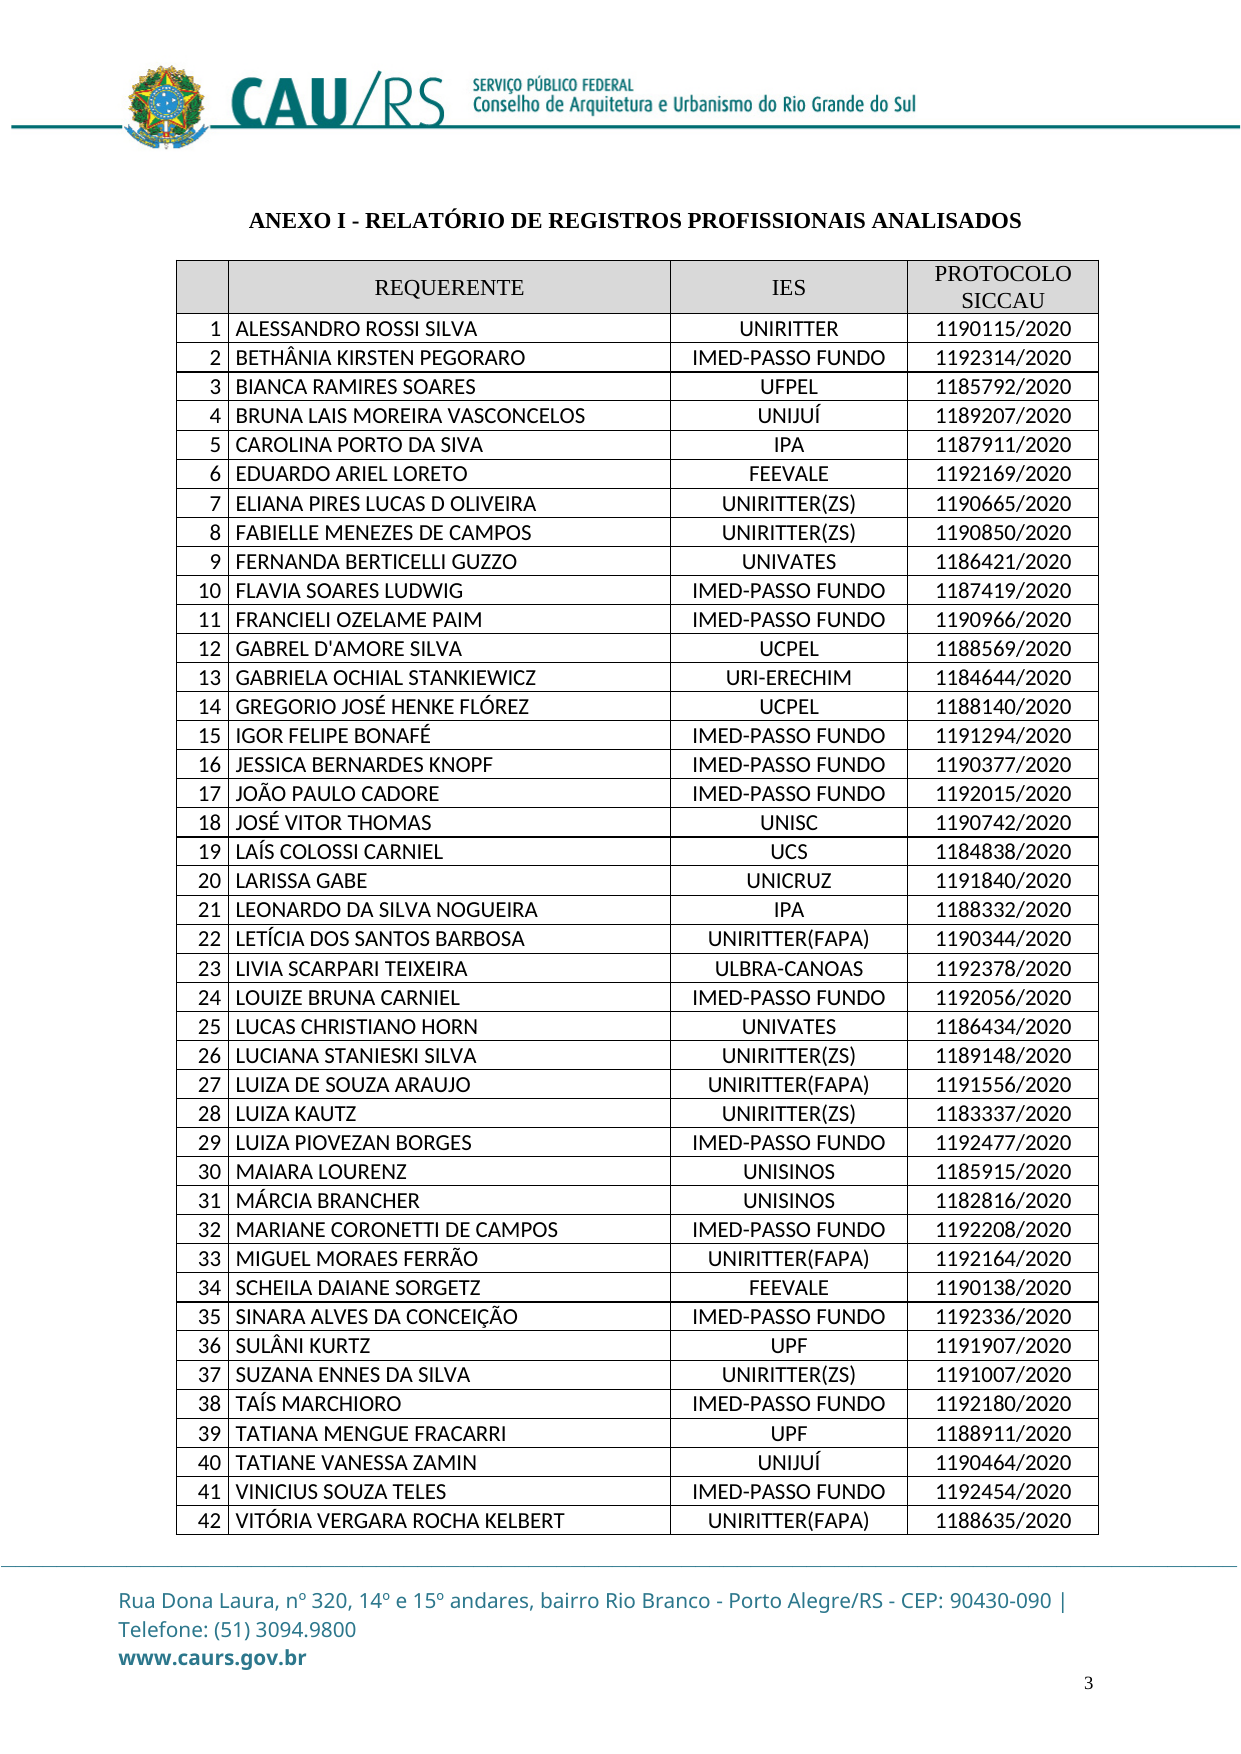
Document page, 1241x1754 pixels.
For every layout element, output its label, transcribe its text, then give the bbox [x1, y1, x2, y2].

table_cell UPF [671, 1419, 907, 1447]
table_cell 3 [177, 373, 228, 400]
table_cell 40 [177, 1448, 228, 1476]
table_cell 32 [177, 1215, 228, 1243]
table_cell ELIANA PIRES LUCAS D OLIVEIRA [229, 489, 670, 517]
table_cell UNIRITTER(ZS) [671, 489, 907, 517]
table_cell 1182816/2020 [908, 1186, 1098, 1214]
table_cell 27 [177, 1070, 228, 1098]
table_cell 1186434/2020 [908, 1012, 1098, 1040]
table_cell 1188332/2020 [908, 896, 1098, 923]
table_cell 1187419/2020 [908, 576, 1098, 604]
table_cell 2 [177, 343, 228, 371]
table_cell LUIZA DE SOUZA ARAUJO [229, 1070, 670, 1098]
table_cell TAÍS MARCHIORO [229, 1390, 670, 1418]
table_cell 33 [177, 1244, 228, 1272]
table_cell MARIANE CORONETTI DE CAMPOS [229, 1215, 670, 1243]
table_cell UNIJUÍ [671, 1448, 907, 1476]
table_cell 1188911/2020 [908, 1419, 1098, 1447]
table_cell IPA [671, 896, 907, 923]
table_cell 39 [177, 1419, 228, 1447]
table_cell IMED-PASSO FUNDO [671, 576, 907, 604]
table_header [177, 261, 228, 313]
table_cell JESSICA BERNARDES KNOPF [229, 750, 670, 778]
table_cell 1190377/2020 [908, 750, 1098, 778]
table_cell VINICIUS SOUZA TELES [229, 1477, 670, 1505]
table_cell URI-ERECHIM [671, 663, 907, 691]
table_cell 14 [177, 692, 228, 720]
table_cell FEEVALE [671, 1273, 907, 1301]
table_cell 1192015/2020 [908, 779, 1098, 807]
table_cell 1192169/2020 [908, 460, 1098, 488]
table_cell 1188569/2020 [908, 634, 1098, 662]
table_cell UNISINOS [671, 1157, 907, 1185]
table_cell UCPEL [671, 692, 907, 720]
table_cell UNIRITTER(FAPA) [671, 1506, 907, 1534]
table_cell 15 [177, 721, 228, 749]
table_cell LETÍCIA DOS SANTOS BARBOSA [229, 925, 670, 953]
table_cell 1183337/2020 [908, 1099, 1098, 1127]
table_cell LUCAS CHRISTIANO HORN [229, 1012, 670, 1040]
table_cell IMED-PASSO FUNDO [671, 983, 907, 1011]
table_cell IMED-PASSO FUNDO [671, 1390, 907, 1418]
table_cell 16 [177, 750, 228, 778]
table_cell FLAVIA SOARES LUDWIG [229, 576, 670, 604]
table_cell 31 [177, 1186, 228, 1214]
table_cell 37 [177, 1361, 228, 1388]
table_cell VITÓRIA VERGARA ROCHA KELBERT [229, 1506, 670, 1534]
table_header REQUERENTE [229, 261, 670, 313]
table_cell 1187911/2020 [908, 431, 1098, 458]
table_cell 1190966/2020 [908, 605, 1098, 633]
table_cell UNICRUZ [671, 866, 907, 894]
table_cell SINARA ALVES DA CONCEIÇÃO [229, 1303, 670, 1330]
table_cell 22 [177, 925, 228, 953]
table_cell 1190138/2020 [908, 1273, 1098, 1301]
table_cell 36 [177, 1331, 228, 1359]
table_cell UNIRITTER(ZS) [671, 1099, 907, 1127]
table_cell 1191840/2020 [908, 866, 1098, 894]
table_cell LUCIANA STANIESKI SILVA [229, 1041, 670, 1069]
table_cell 1185792/2020 [908, 373, 1098, 400]
table_cell 12 [177, 634, 228, 662]
table_cell 1190742/2020 [908, 808, 1098, 836]
table_cell IMED-PASSO FUNDO [671, 721, 907, 749]
table_cell 1190850/2020 [908, 518, 1098, 546]
table_cell 1190115/2020 [908, 314, 1098, 342]
table_cell 1192208/2020 [908, 1215, 1098, 1243]
table_cell 1185915/2020 [908, 1157, 1098, 1185]
table_cell MAIARA LOURENZ [229, 1157, 670, 1185]
table_cell 19 [177, 838, 228, 865]
table_cell 1188635/2020 [908, 1506, 1098, 1534]
table_cell 21 [177, 896, 228, 923]
table_cell 1191907/2020 [908, 1331, 1098, 1359]
table_cell 1191556/2020 [908, 1070, 1098, 1098]
table_cell 13 [177, 663, 228, 691]
table_cell FABIELLE MENEZES DE CAMPOS [229, 518, 670, 546]
table_cell UNISINOS [671, 1186, 907, 1214]
table_cell CAROLINA PORTO DA SIVA [229, 431, 670, 458]
table_cell JOSÉ VITOR THOMAS [229, 808, 670, 836]
table_cell 1192164/2020 [908, 1244, 1098, 1272]
table_cell IMED-PASSO FUNDO [671, 1215, 907, 1243]
table_cell FEEVALE [671, 460, 907, 488]
table_cell LIVIA SCARPARI TEIXEIRA [229, 954, 670, 982]
table_cell TATIANE VANESSA ZAMIN [229, 1448, 670, 1476]
table_cell 1 [177, 314, 228, 342]
table_cell 1190665/2020 [908, 489, 1098, 517]
table_cell SULÂNI KURTZ [229, 1331, 670, 1359]
table_cell ULBRA-CANOAS [671, 954, 907, 982]
table_cell BIANCA RAMIRES SOARES [229, 373, 670, 400]
table_cell UNIRITTER(ZS) [671, 1361, 907, 1388]
table_cell 4 [177, 401, 228, 429]
table_cell 35 [177, 1303, 228, 1330]
table_cell JOÃO PAULO CADORE [229, 779, 670, 807]
table_cell LARISSA GABE [229, 866, 670, 894]
table_cell 26 [177, 1041, 228, 1069]
table_cell IMED-PASSO FUNDO [671, 343, 907, 371]
table_cell UNIRITTER(FAPA) [671, 925, 907, 953]
text ANEXO I - RELATÓRIO DE REGISTROS PROFISSIONAIS ANALISADOS [177, 207, 1093, 233]
table_cell GREGORIO JOSÉ HENKE FLÓREZ [229, 692, 670, 720]
table_cell IMED-PASSO FUNDO [671, 1303, 907, 1330]
table_cell 42 [177, 1506, 228, 1534]
table_cell 9 [177, 547, 228, 575]
table_cell 17 [177, 779, 228, 807]
table_cell LAÍS COLOSSI CARNIEL [229, 838, 670, 865]
table_cell 18 [177, 808, 228, 836]
table_cell 20 [177, 866, 228, 894]
table_cell MIGUEL MORAES FERRÃO [229, 1244, 670, 1272]
table_cell 30 [177, 1157, 228, 1185]
table_cell 1186421/2020 [908, 547, 1098, 575]
table_cell 7 [177, 489, 228, 517]
table_cell 1191294/2020 [908, 721, 1098, 749]
table_cell LEONARDO DA SILVA NOGUEIRA [229, 896, 670, 923]
table_cell BRUNA LAIS MOREIRA VASCONCELOS [229, 401, 670, 429]
table_cell UNIRITTER(ZS) [671, 518, 907, 546]
table_cell LOUIZE BRUNA CARNIEL [229, 983, 670, 1011]
table_cell 5 [177, 431, 228, 458]
table_cell 1191007/2020 [908, 1361, 1098, 1388]
table_cell IMED-PASSO FUNDO [671, 1477, 907, 1505]
table_cell IGOR FELIPE BONAFÉ [229, 721, 670, 749]
table_cell 8 [177, 518, 228, 546]
table_cell GABREL D'AMORE SILVA [229, 634, 670, 662]
table_cell 34 [177, 1273, 228, 1301]
table_cell IMED-PASSO FUNDO [671, 750, 907, 778]
table_cell FRANCIELI OZELAME PAIM [229, 605, 670, 633]
table_cell UCS [671, 838, 907, 865]
table_cell FERNANDA BERTICELLI GUZZO [229, 547, 670, 575]
table_cell IMED-PASSO FUNDO [671, 779, 907, 807]
table_cell 10 [177, 576, 228, 604]
table_cell UNIVATES [671, 547, 907, 575]
table_cell SUZANA ENNES DA SILVA [229, 1361, 670, 1388]
table_cell 11 [177, 605, 228, 633]
table_cell 28 [177, 1099, 228, 1127]
table_cell 25 [177, 1012, 228, 1040]
table_cell 1192180/2020 [908, 1390, 1098, 1418]
table_cell EDUARDO ARIEL LORETO [229, 460, 670, 488]
table_header IES [671, 261, 907, 313]
table_cell UNIVATES [671, 1012, 907, 1040]
table_cell UCPEL [671, 634, 907, 662]
table_cell LUIZA KAUTZ [229, 1099, 670, 1127]
table_cell 1192336/2020 [908, 1303, 1098, 1330]
table_cell UNIJUÍ [671, 401, 907, 429]
table_cell SCHEILA DAIANE SORGETZ [229, 1273, 670, 1301]
table_cell 1192378/2020 [908, 954, 1098, 982]
table_cell UNISC [671, 808, 907, 836]
table_cell 1190464/2020 [908, 1448, 1098, 1476]
table_cell 1189148/2020 [908, 1041, 1098, 1069]
table_cell 1190344/2020 [908, 925, 1098, 953]
table_cell UPF [671, 1331, 907, 1359]
table_cell 6 [177, 460, 228, 488]
table_cell 23 [177, 954, 228, 982]
table_cell UNIRITTER(ZS) [671, 1041, 907, 1069]
table_cell GABRIELA OCHIAL STANKIEWICZ [229, 663, 670, 691]
table_cell UNIRITTER [671, 314, 907, 342]
table_cell 38 [177, 1390, 228, 1418]
table_cell 24 [177, 983, 228, 1011]
table_cell 1192314/2020 [908, 343, 1098, 371]
picture [11, 0, 1241, 160]
table_cell 41 [177, 1477, 228, 1505]
table_cell 1184644/2020 [908, 663, 1098, 691]
table_cell UNIRITTER(FAPA) [671, 1070, 907, 1098]
table_cell 29 [177, 1128, 228, 1156]
table_cell IPA [671, 431, 907, 458]
table_cell 1188140/2020 [908, 692, 1098, 720]
table_cell BETHÂNIA KIRSTEN PEGORARO [229, 343, 670, 371]
table_cell LUIZA PIOVEZAN BORGES [229, 1128, 670, 1156]
table_cell UFPEL [671, 373, 907, 400]
table_cell TATIANA MENGUE FRACARRI [229, 1419, 670, 1447]
table_cell ALESSANDRO ROSSI SILVA [229, 314, 670, 342]
table_cell 1192477/2020 [908, 1128, 1098, 1156]
table_cell UNIRITTER(FAPA) [671, 1244, 907, 1272]
table_cell 1192056/2020 [908, 983, 1098, 1011]
table_cell 1192454/2020 [908, 1477, 1098, 1505]
table_cell MÁRCIA BRANCHER [229, 1186, 670, 1214]
table_cell 1184838/2020 [908, 838, 1098, 865]
table_cell IMED-PASSO FUNDO [671, 1128, 907, 1156]
table_cell IMED-PASSO FUNDO [671, 605, 907, 633]
table_cell 1189207/2020 [908, 401, 1098, 429]
table_header PROTOCOLO SICCAU [908, 261, 1098, 313]
